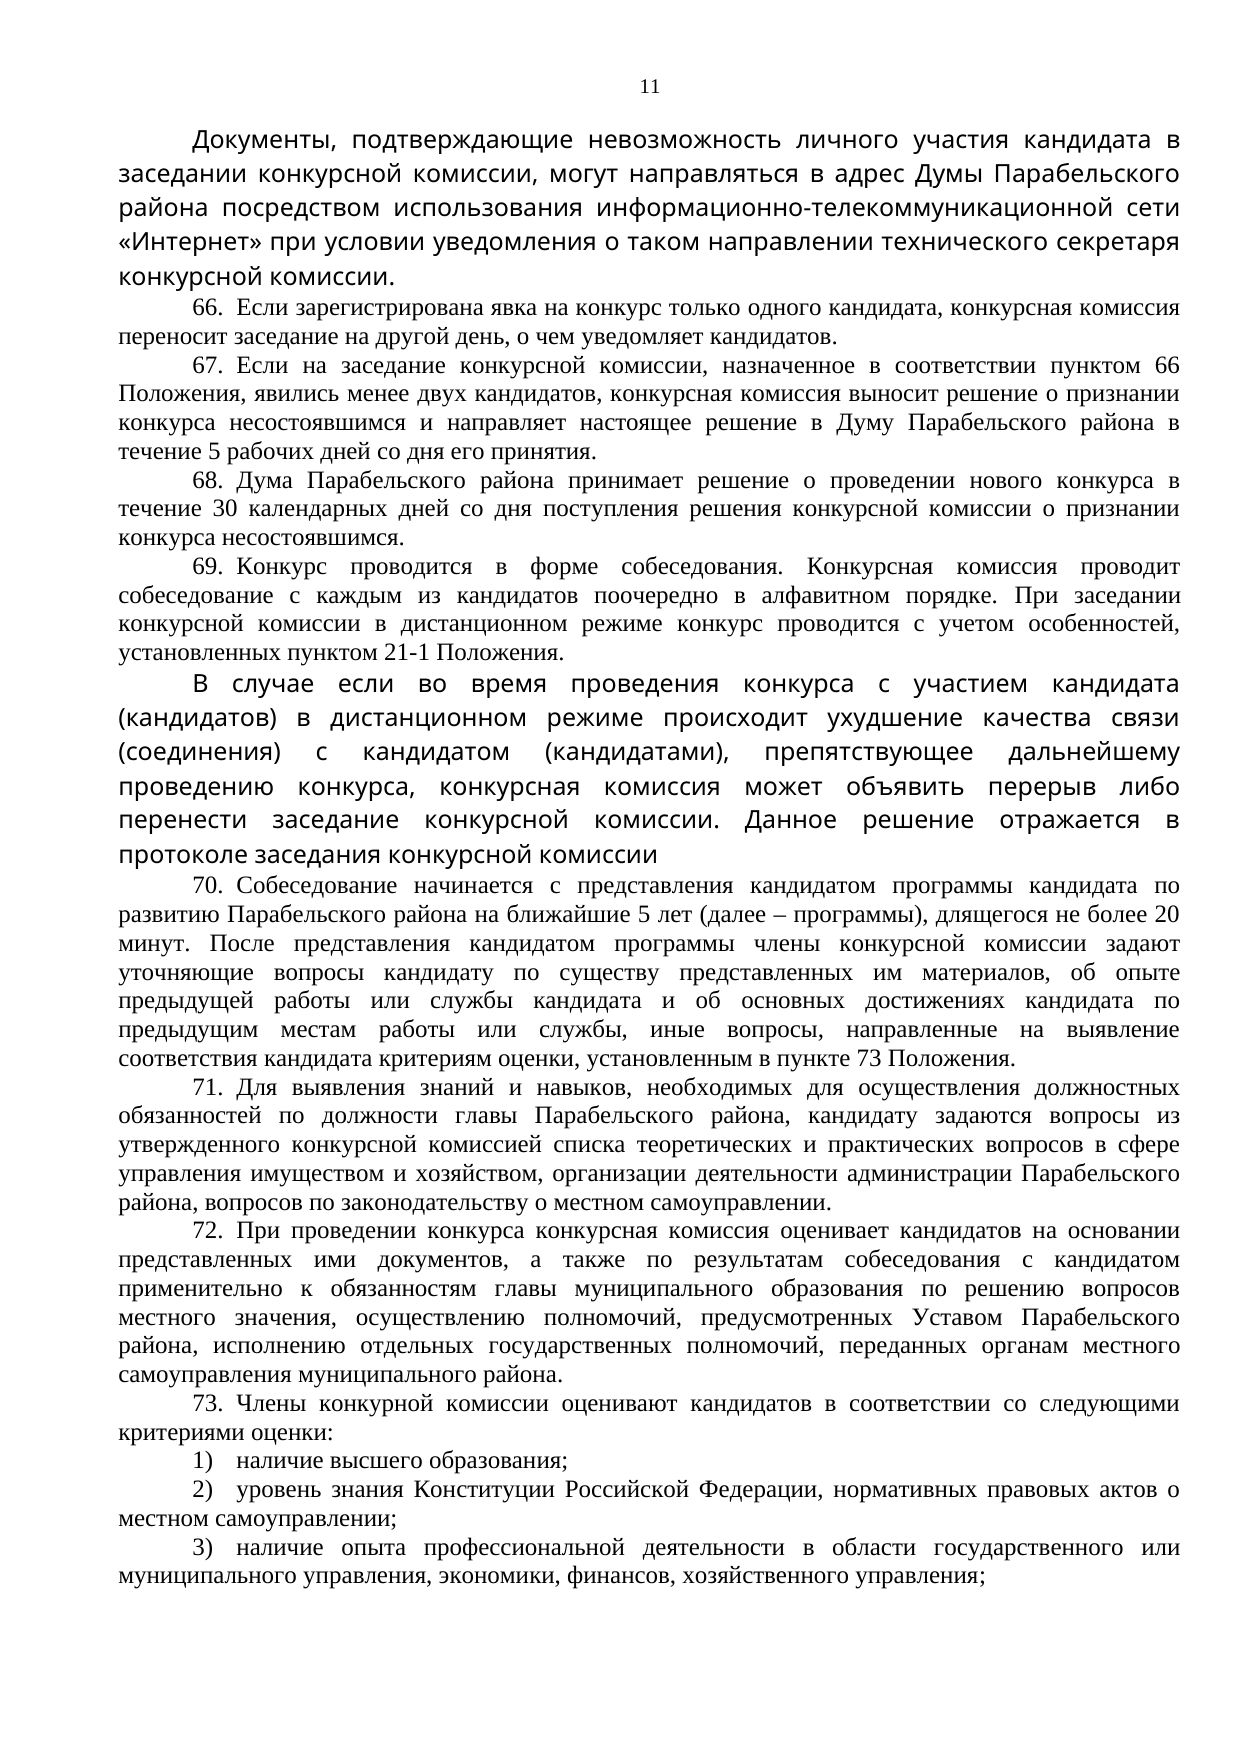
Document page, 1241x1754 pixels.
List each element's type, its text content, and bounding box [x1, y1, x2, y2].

list Конкурс проводится в форме собеседования. Конкурсная комиссия проводит собеседование с каждым из кандидатов поочередно в алфавитном порядке. При заседании конкурсной комиссии в дистанционном режиме конкурс проводится с учетом особенностей, установленных пунктом 21-1 Положения. [118, 551, 1181, 666]
list При проведении конкурса конкурсная комиссия оценивает кандидатов на основании представленных ими документов, а также по результатам собеседования с кандидатом применительно к обязанностям главы муниципального образования по решению вопросов местного значения, осуществлению полномочий, предусмотренных Уставом Парабельского района, исполнению отдельных государственных полномочий, переданных органам местного самоуправления муниципального района. [118, 1215, 1181, 1388]
list Если на заседание конкурсной комиссии, назначенное в соответствии пунктом 66 Положения, явились менее двух кандидатов, конкурсная комиссия выносит решение о признании конкурса несостоявшимся и направляет настоящее решение в Думу Парабельского района в течение 5 рабочих дней со дня его принятия. [118, 350, 1181, 465]
list уровень знания Конституции Российской Федерации, нормативных правовых актов о местном самоуправлении; [118, 1474, 1181, 1532]
list В случае если во время проведения конкурса с участием кандидата (кандидатов) в дистанционном режиме происходит ухудшение качества связи (соединения) с кандидатом (кандидатами), препятствующее дальнейшему проведению конкурса, конкурсная комиссия может объявить перерыв либо перенести заседание конкурсной комиссии. Данное решение отражается в протоколе заседания конкурсной комиссии [118, 666, 1181, 870]
list Собеседование начинается с представления кандидатом программы кандидата по развитию Парабельского района на ближайшие 5 лет (далее – программы), длящегося не более 20 минут. После представления кандидатом программы члены конкурсной комиссии задают уточняющие вопросы кандидату по существу представленных им материалов, об опыте предыдущей работы или службы кандидата и об основных достижениях кандидата по предыдущим местам работы или службы, иные вопросы, направленные на выявление соответствия кандидата критериям оценки, установленным в пункте 73 Положения. [118, 870, 1181, 1072]
list Дума Парабельского района принимает решение о проведении нового конкурса в течение 30 календарных дней со дня поступления решения конкурсной комиссии о признании конкурса несостоявшимся. [118, 465, 1181, 551]
list Документы, подтверждающие невозможность личного участия кандидата в заседании конкурсной комиссии, могут направляться в адрес Думы Парабельского района посредством использования информационно-телекоммуникационной сети «Интернет» при условии уведомления о таком направлении технического секретаря конкурсной комиссии. [118, 122, 1181, 292]
list наличие опыта профессиональной деятельности в области государственного или муниципального управления, экономики, финансов, хозяйственного управления; [118, 1532, 1181, 1589]
list Члены конкурной комиссии оценивают кандидатов в соответствии со следующими критериями оценки: [118, 1388, 1181, 1445]
list наличие высшего образования; [118, 1445, 1181, 1474]
list Если зарегистрирована явка на конкурс только одного кандидата, конкурсная комиссия переносит заседание на другой день, о чем уведомляет кандидатов. [118, 292, 1181, 350]
list Для выявления знаний и навыков, необходимых для осуществления должностных обязанностей по должности главы Парабельского района, кандидату задаются вопросы из утвержденного конкурсной комиссией списка теоретических и практических вопросов в сфере управления имуществом и хозяйством, организации деятельности администрации Парабельского района, вопросов по законодательству о местном самоуправлении. [118, 1072, 1181, 1215]
